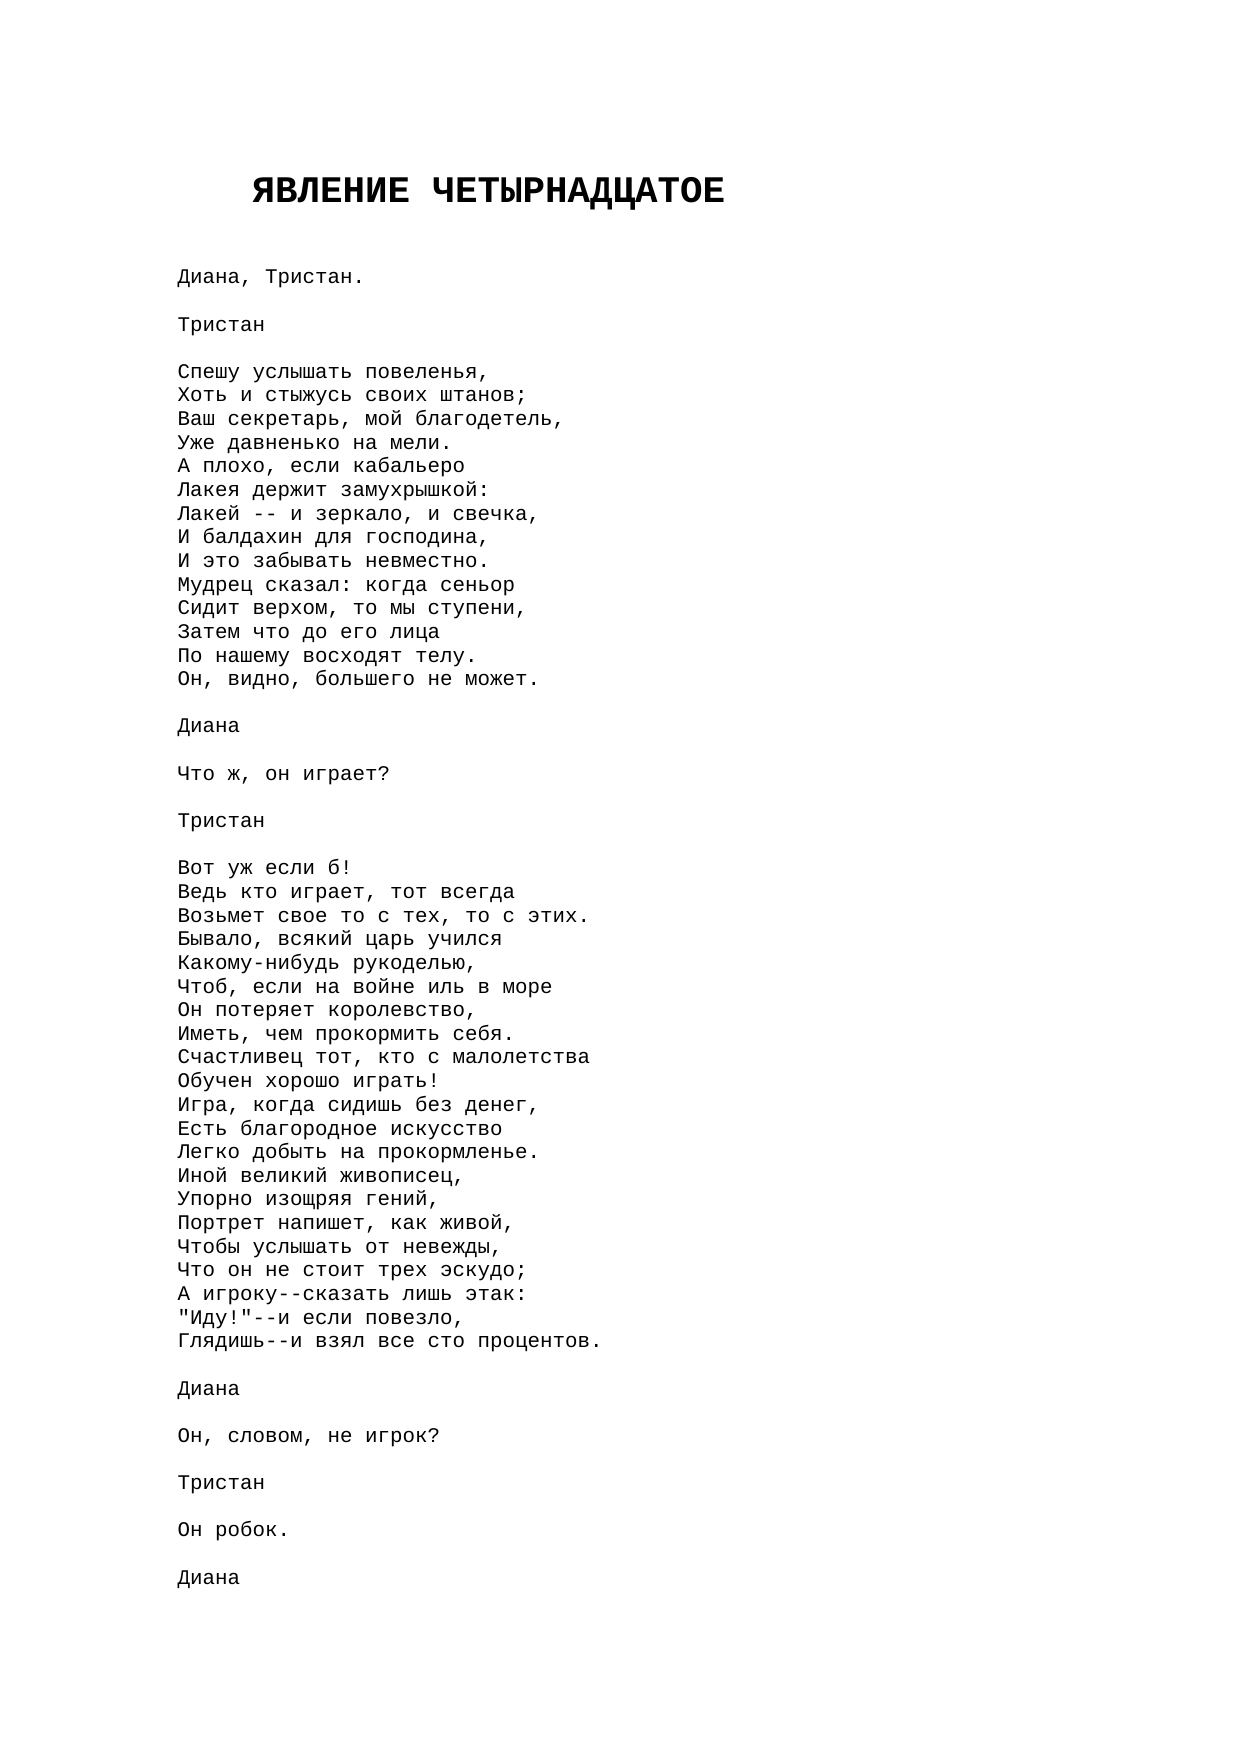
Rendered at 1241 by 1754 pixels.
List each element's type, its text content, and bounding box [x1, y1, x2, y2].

text Лакея держит замухрышкой: [177, 479, 1152, 503]
text Что ж, он играет? [177, 763, 1152, 786]
text Возьмет свое то с тех, то с этих. [177, 905, 1152, 928]
text Иметь, чем прокормить себя. [177, 1023, 1152, 1047]
text Хоть и стыжусь своих штанов; [177, 384, 1152, 408]
text И балдахин для господина, [177, 526, 1152, 550]
text Он потеряет королевство, [177, 999, 1152, 1023]
text Обучен хорошо играть! [177, 1070, 1152, 1094]
text Диана [177, 716, 1152, 739]
text Он робок. [177, 1519, 1152, 1543]
text Бывало, всякий царь учился [177, 928, 1152, 952]
text Диана, Тристан. [177, 266, 1152, 290]
text Диана [177, 1567, 1152, 1590]
text Он, словом, не игрок? [177, 1425, 1152, 1448]
text А игроку--сказать лишь этак: [177, 1283, 1152, 1307]
text Игра, когда сидишь без денег, [177, 1094, 1152, 1117]
text Он, видно, большего не может. [177, 668, 1152, 692]
text Иной великий живописец, [177, 1165, 1152, 1188]
text Ваш секретарь, мой благодетель, [177, 408, 1152, 432]
text Глядишь--и взял все сто процентов. [177, 1330, 1152, 1354]
text "Иду!"--и если повезло, [177, 1307, 1152, 1330]
text Тристан [177, 313, 1152, 337]
text Легко добыть на прокормленье. [177, 1141, 1152, 1165]
text Уже давненько на мели. [177, 432, 1152, 455]
text И это забывать невместно. [177, 550, 1152, 574]
text Ведь кто играет, тот всегда [177, 881, 1152, 905]
subtitle ЯВЛЕНИЕ ЧЕТЫРНАДЦАТОЕ [252, 171, 1152, 213]
text Какому-нибудь рукоделью, [177, 952, 1152, 976]
text Упорно изощряя гений, [177, 1188, 1152, 1212]
text Диана [177, 1378, 1152, 1401]
text Спешу услышать повеленья, [177, 361, 1152, 384]
text Мудрец сказал: когда сеньор [177, 574, 1152, 597]
text Чтобы услышать от невежды, [177, 1236, 1152, 1259]
text Сидит верхом, то мы ступени, [177, 597, 1152, 621]
text Есть благородное искусство [177, 1117, 1152, 1141]
text Лакей -- и зеркало, и свечка, [177, 503, 1152, 526]
text Вот уж если б! [177, 857, 1152, 881]
text Портрет напишет, как живой, [177, 1212, 1152, 1236]
text По нашему восходят телу. [177, 644, 1152, 668]
text Счастливец тот, кто с малолетства [177, 1047, 1152, 1070]
text Тристан [177, 810, 1152, 834]
text Чтоб, если на войне иль в море [177, 976, 1152, 999]
text Что он не стоит трех эскудо; [177, 1259, 1152, 1283]
text Затем что до его лица [177, 621, 1152, 644]
text Тристан [177, 1472, 1152, 1496]
text А плохо, если кабальеро [177, 455, 1152, 479]
